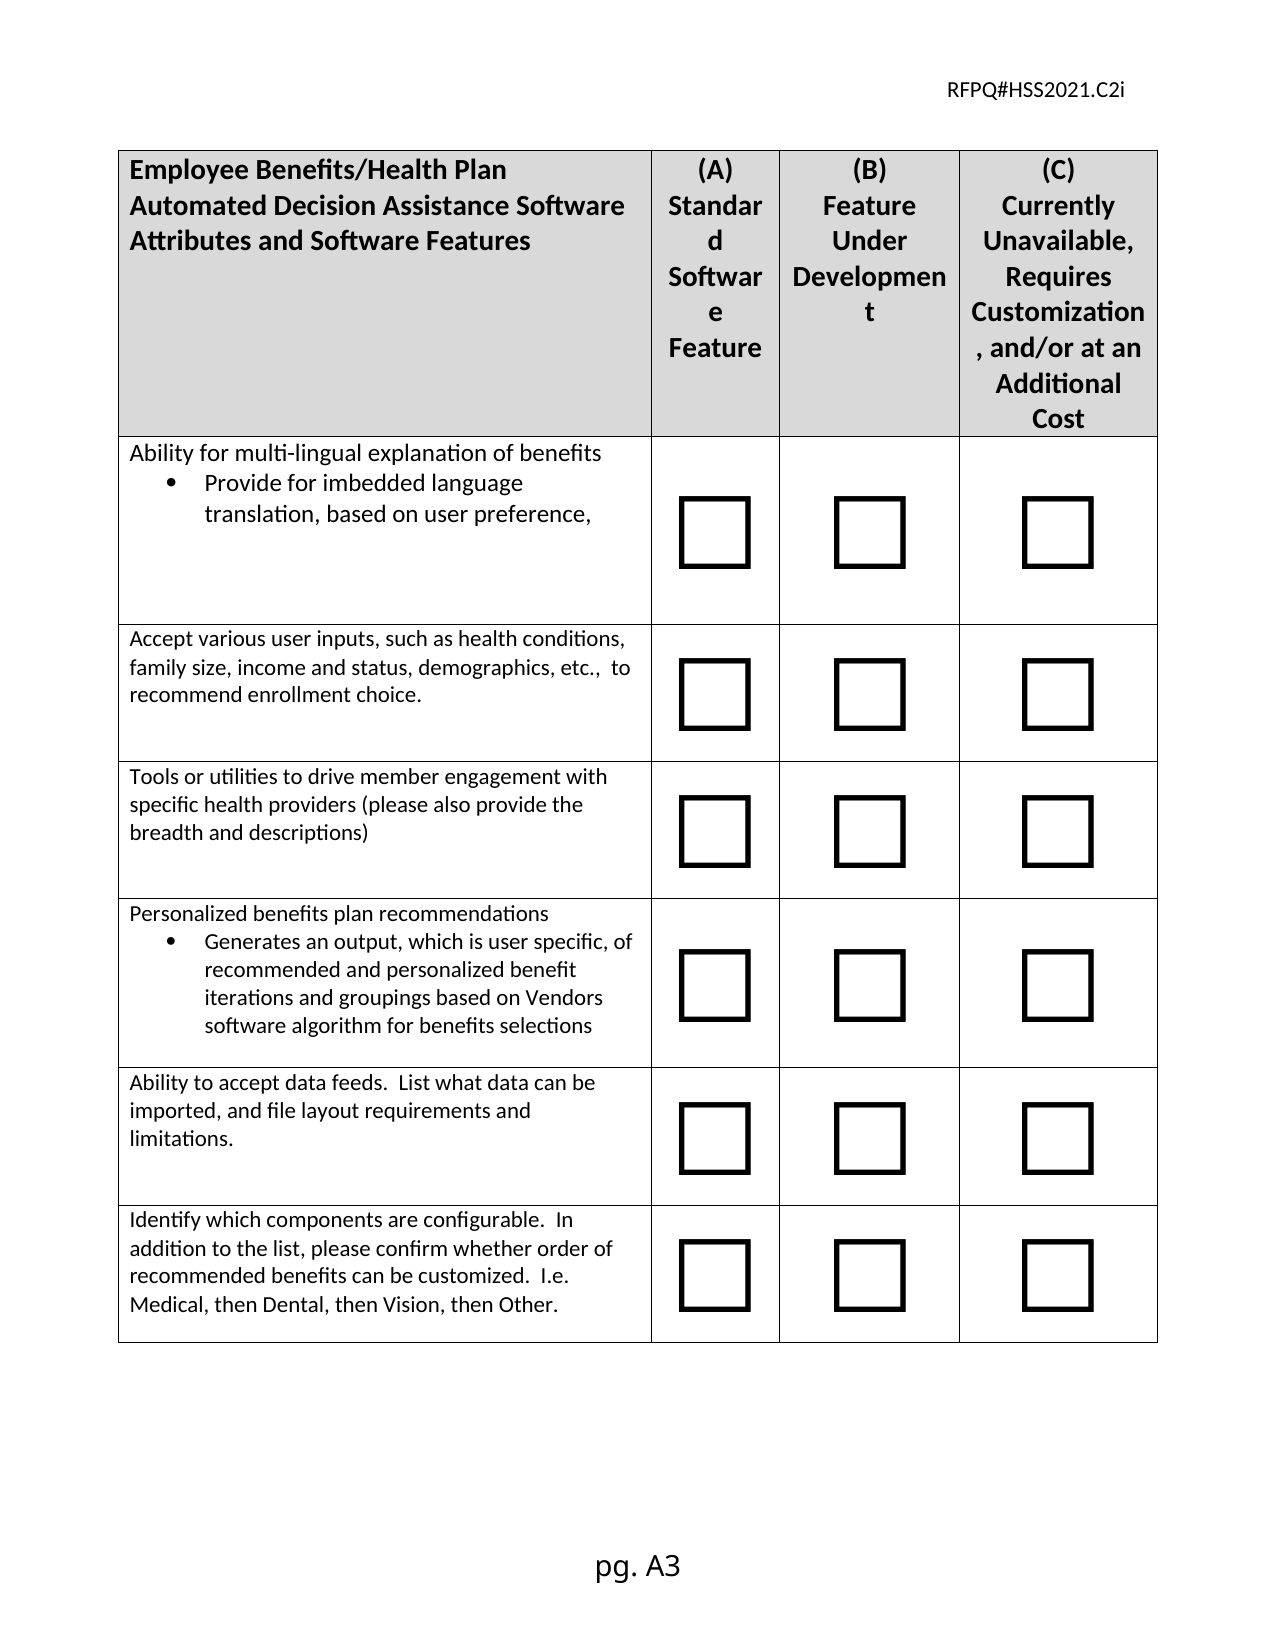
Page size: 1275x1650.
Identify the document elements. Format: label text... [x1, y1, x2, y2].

table_header (A) Standard Software Feature [652, 151, 779, 436]
table_cell Tools or utilities to drive member engagement with specific health providers (please also provide the breadth and descriptions) [119, 762, 651, 898]
table_cell Ability to accept data feeds. List what data can be imported, and file layout requirements and limitations. [119, 1068, 651, 1204]
table_cell Personalized benefits plan recommendations Generates an output, which is user specific, of recommended and personalized benefit iterations and groupings based on Vendors software algorithm for benefits selections [119, 899, 651, 1067]
table_cell Ability for multi-lingual explanation of benefits Provide for imbedded language translation, based on user preference, [119, 437, 651, 623]
table_header Employee Benefits/Health Plan Automated Decision Assistance Software Attributes and Software Features [119, 151, 651, 436]
table_header (C) Currently Unavailable, Requires Customization, and/or at an Additional Cost [960, 151, 1157, 436]
table_cell Accept various user inputs, such as health conditions, family size, income and status, demographics, etc., to recommend enrollment choice. [119, 625, 651, 761]
table_header (B) Feature Under Development [780, 151, 959, 436]
table_cell Identify which components are configurable. In addition to the list, please confirm whether order of recommended benefits can be customized. I.e. Medical, then Dental, then Vision, then Other. [119, 1206, 651, 1342]
